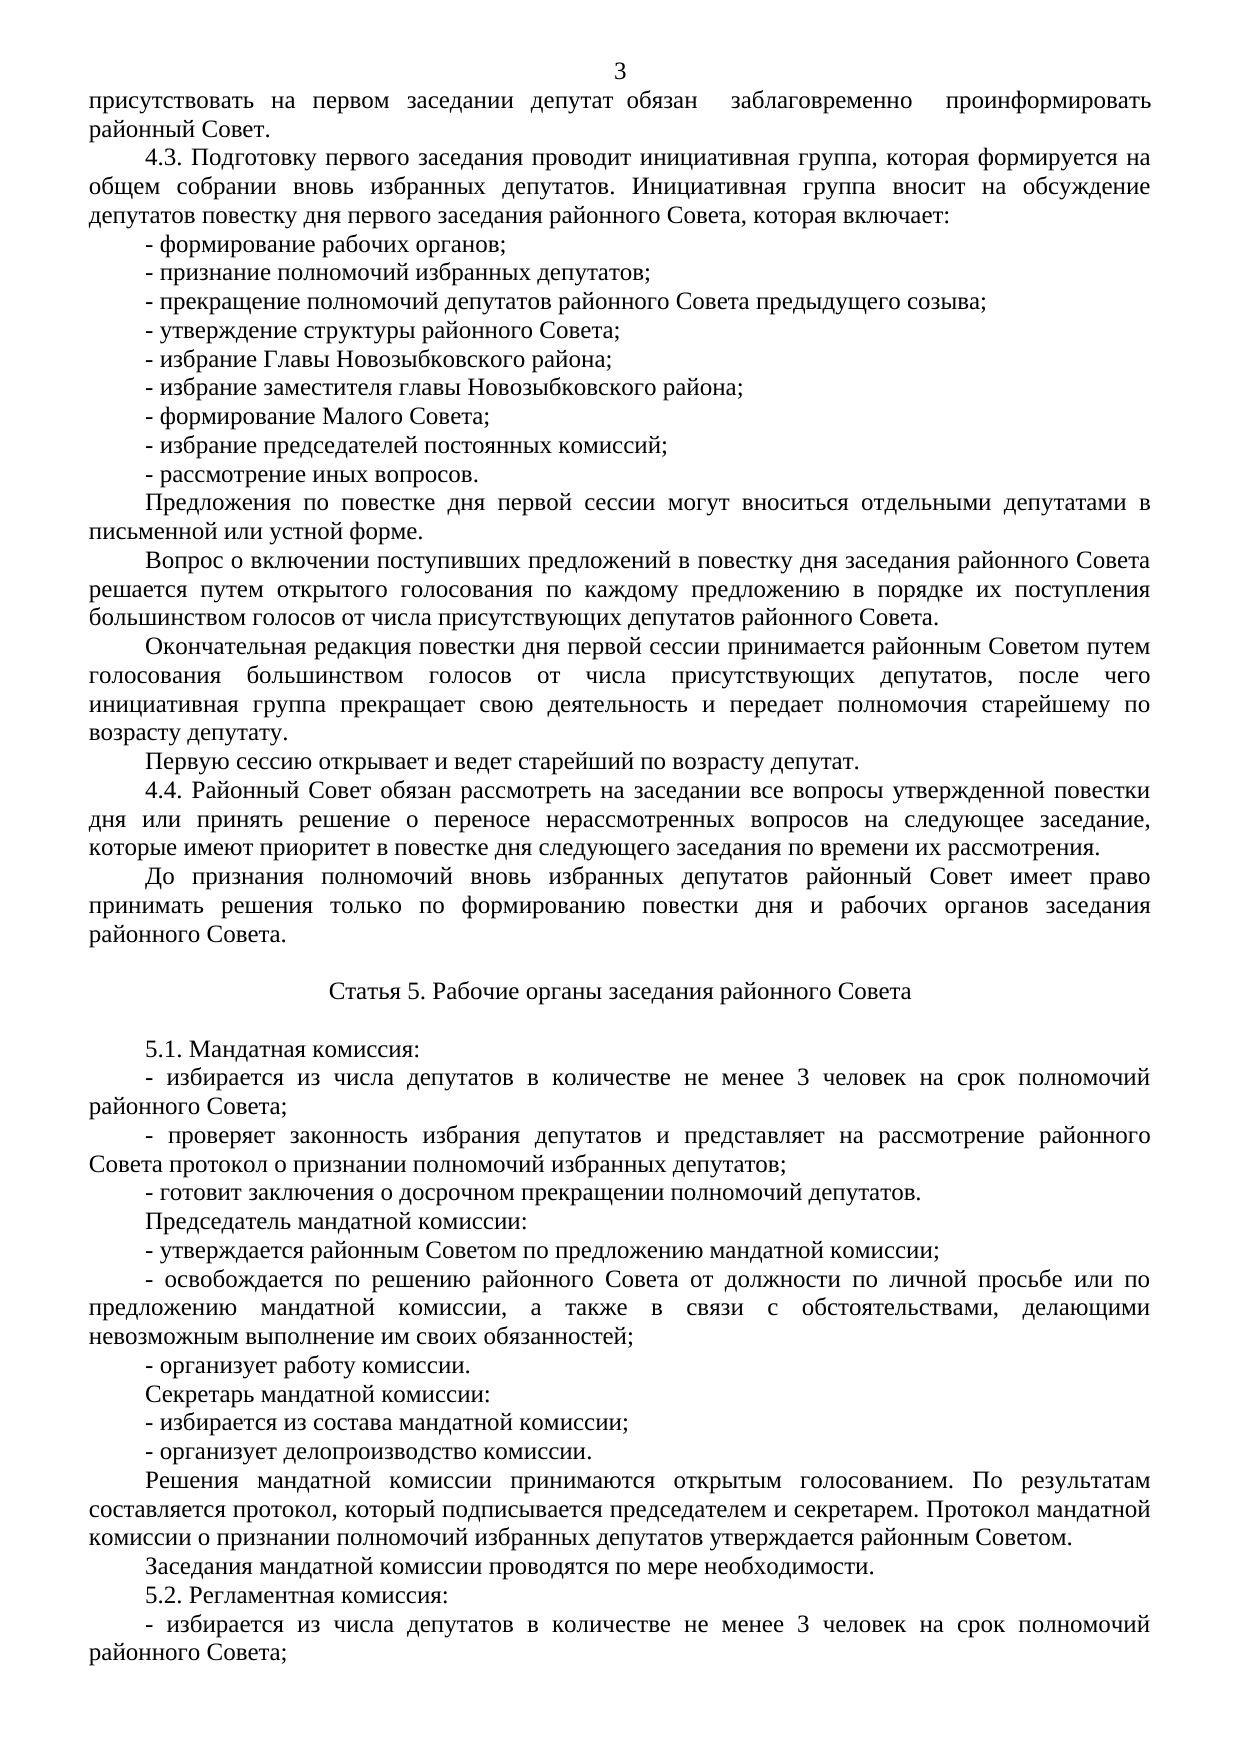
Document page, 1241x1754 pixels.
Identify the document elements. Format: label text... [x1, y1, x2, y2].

text - избрание Главы Новозыбковского района; [89, 344, 1152, 372]
text Председатель мандатной комиссии: [89, 1206, 1152, 1235]
text Первую сессию открывает и ведет старейший по возрасту депутат. [89, 746, 1152, 775]
text - избирается из числа депутатов в количестве не менее 3 человек на срок полномочий районного Совета; [89, 1062, 1152, 1120]
text - рассмотрение иных вопросов. [89, 459, 1152, 487]
text - избрание председателей постоянных комиссий; [89, 430, 1152, 459]
text - прекращение полномочий депутатов районного Совета предыдущего созыва; [89, 286, 1152, 315]
text Решения мандатной комиссии принимаются открытым голосованием. По результатам составляется протокол, который подписывается председателем и секретарем. Протокол мандатной комиссии о признании полномочий избранных депутатов утверждается районным Советом. [89, 1465, 1152, 1551]
text - проверяет законность избрания депутатов и представляет на рассмотрение районного Совета протокол о признании полномочий избранных депутатов; [89, 1120, 1152, 1177]
text - признание полномочий избранных депутатов; [89, 257, 1152, 286]
text - готовит заключения о досрочном прекращении полномочий депутатов. [89, 1177, 1152, 1206]
text - освобождается по решению районного Совета от должности по личной просьбе или по предложению мандатной комиссии, а также в связи с обстоятельствами, делающими невозможным выполнение им своих обязанностей; [89, 1264, 1152, 1350]
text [89, 85, 1152, 142]
text 5.2. Регламентная комиссия: [89, 1580, 1152, 1609]
text Предложения по повестке дня первой сессии могут вноситься отдельными депутатами в письменной или устной форме. [89, 487, 1152, 545]
text Секретарь мандатной комиссии: [89, 1379, 1152, 1407]
text - формирование рабочих органов; [89, 229, 1152, 257]
text До признания полномочий вновь избранных депутатов районный Совет имеет право принимать решения только по формированию повестки дня и рабочих органов заседания районного Совета. [89, 861, 1152, 947]
text 4.4. Районный Совет обязан рассмотреть на заседании все вопросы утвержденной повестки дня или принять решение о переносе нерассмотренных вопросов на следующее заседание, которые имеют приоритет в повестке дня следующего заседания по времени их рассмотрения. [89, 775, 1152, 861]
text - избирается из числа депутатов в количестве не менее 3 человек на срок полномочий районного Совета; [89, 1609, 1152, 1666]
text - избирается из состава мандатной комиссии; [89, 1407, 1152, 1436]
text Заседания мандатной комиссии проводятся по мере необходимости. [89, 1551, 1152, 1580]
text 5.1. Мандатная комиссия: [89, 1034, 1152, 1062]
text 4.3. Подготовку первого заседания проводит инициативная группа, которая формируется на общем собрании вновь избранных депутатов. Инициативная группа вносит на обсуждение депутатов повестку дня первого заседания районного Совета, которая включает: [89, 142, 1152, 229]
text - формирование Малого Совета; [89, 401, 1152, 430]
text Статья 5. Рабочие органы заседания районного Совета [89, 976, 1152, 1005]
text - организует работу комиссии. [89, 1350, 1152, 1379]
text - утверждение структуры районного Совета; [89, 315, 1152, 344]
text - избрание заместителя главы Новозыбковского района; [89, 372, 1152, 401]
text Окончательная редакция повестки дня первой сессии принимается районным Советом путем голосования большинством голосов от числа присутствующих депутатов, после чего инициативная группа прекращает свою деятельность и передает полномочия старейшему по возрасту депутату. [89, 631, 1152, 746]
text Вопрос о включении поступивших предложений в повестку дня заседания районного Совета решается путем открытого голосования по каждому предложению в порядке их поступления большинством голосов от числа присутствующих депутатов районного Совета. [89, 545, 1152, 631]
text - организует делопроизводство комиссии. [89, 1436, 1152, 1465]
text - утверждается районным Советом по предложению мандатной комиссии; [89, 1235, 1152, 1264]
